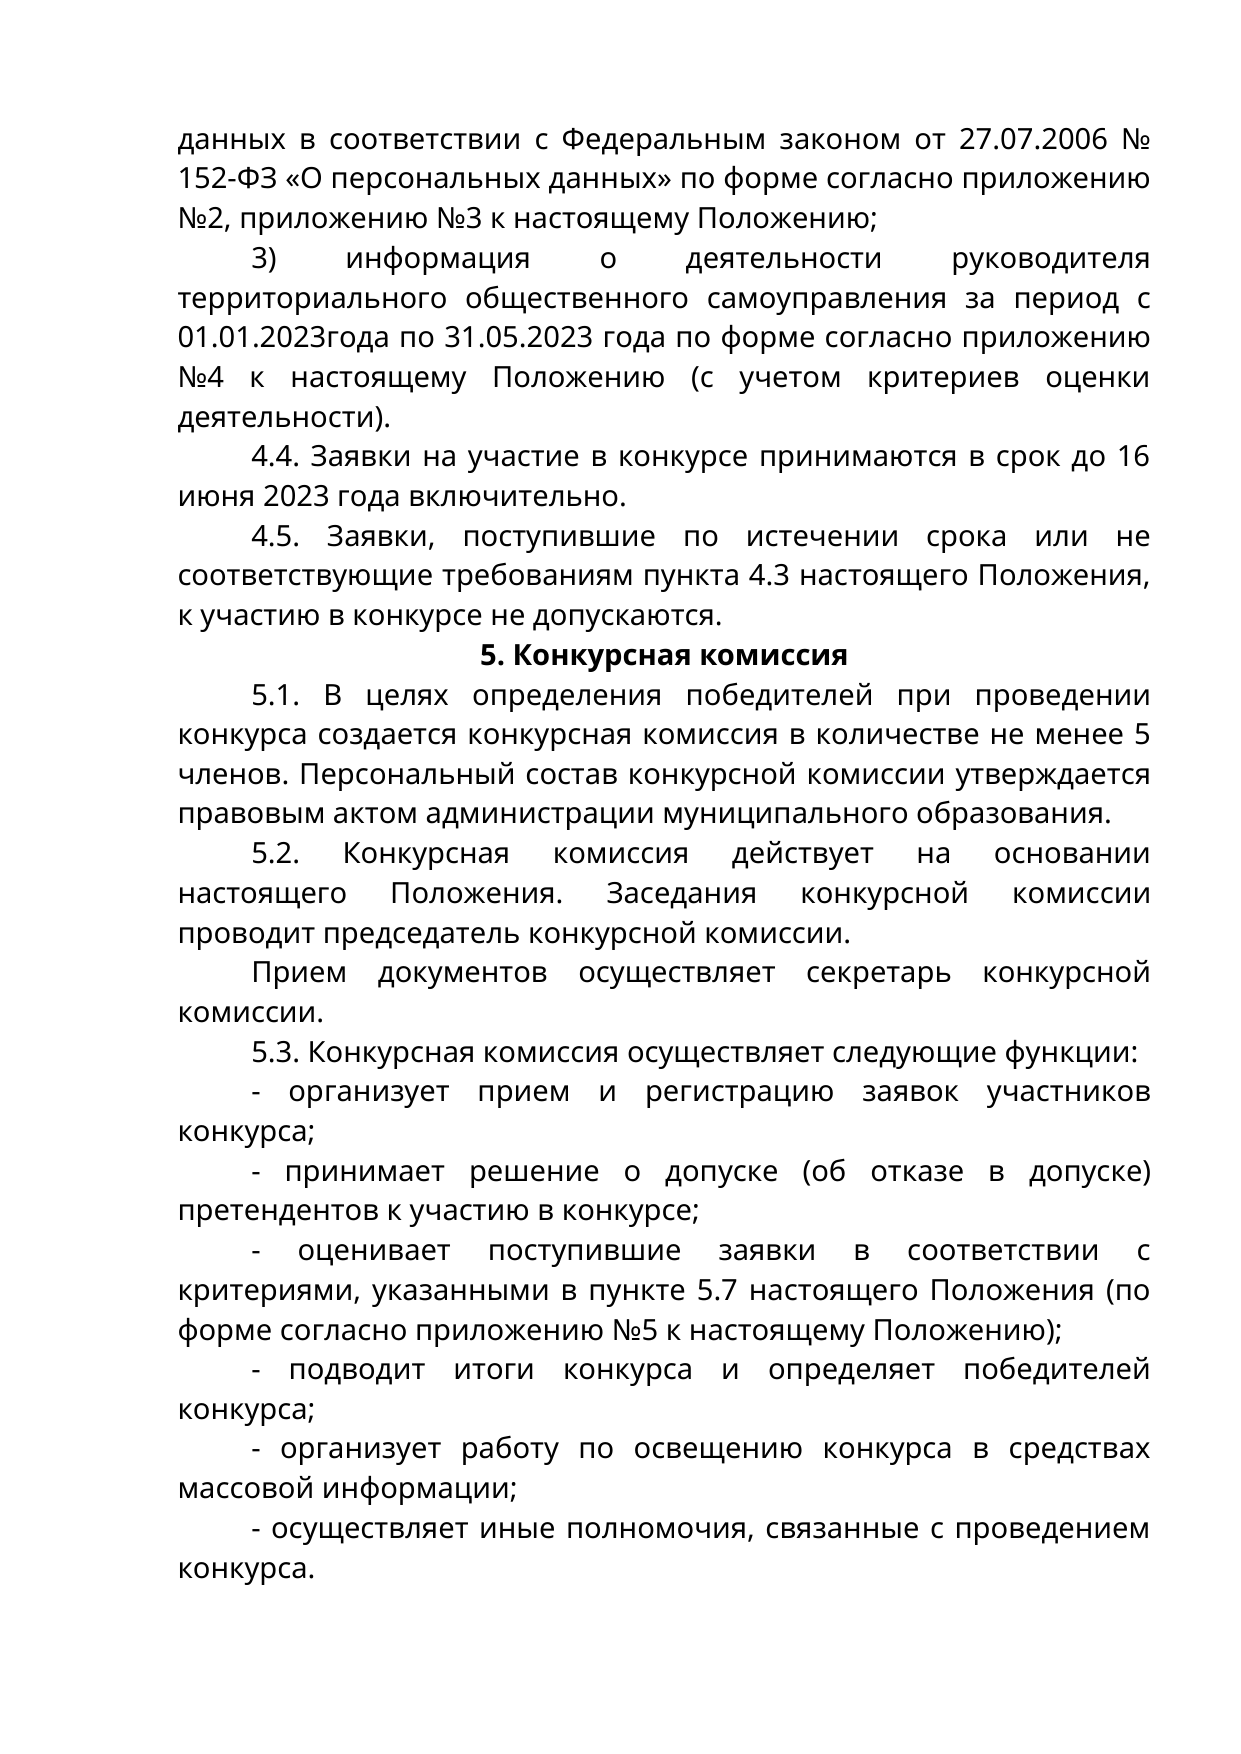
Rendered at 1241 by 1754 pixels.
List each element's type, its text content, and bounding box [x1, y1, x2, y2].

text - организует работу по освещению конкурса в средствах массовой информации; [177, 1428, 1152, 1507]
text 3) информация о деятельности руководителя территориального общественного самоуправления за период с 01.01.2023года по 31.05.2023 года по форме согласно приложению №4 к настоящему Положению (с учетом критериев оценки деятельности). [177, 237, 1152, 436]
text - осуществляет иные полномочия, связанные с проведением конкурса. [177, 1507, 1152, 1587]
text 5.2. Конкурсная комиссия действует на основании настоящего Положения. Заседания конкурсной комиссии проводит председатель конкурсной комиссии. [177, 832, 1152, 952]
text 4.5. Заявки, поступившие по истечении срока или не соответствующие требованиям пункта 4.3 настоящего Положения, к участию в конкурсе не допускаются. [177, 515, 1152, 634]
text 5.3. Конкурсная комиссия осуществляет следующие функции: [177, 1031, 1152, 1071]
text 5.1. В целях определения победителей при проведении конкурса создается конкурсная комиссия в количестве не менее 5 членов. Персональный состав конкурсной комиссии утверждается правовым актом администрации муниципального образования. [177, 674, 1152, 832]
text - принимает решение о допуске (об отказе в допуске) претендентов к участию в конкурсе; [177, 1150, 1152, 1229]
text Прием документов осуществляет секретарь конкурсной комиссии. [177, 952, 1152, 1031]
text 4.4. Заявки на участие в конкурсе принимаются в срок до 16 июня 2023 года включительно. [177, 436, 1152, 515]
text - оценивает поступившие заявки в соответствии с критериями, указанными в пункте 5.7 настоящего Положения (по форме согласно приложению №5 к настоящему Положению); [177, 1229, 1152, 1348]
text - организует прием и регистрацию заявок участников конкурса; [177, 1071, 1152, 1150]
text - подводит итоги конкурса и определяет победителей конкурса; [177, 1348, 1152, 1428]
title 5. Конкурсная комиссия [177, 634, 1152, 674]
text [177, 118, 1152, 237]
